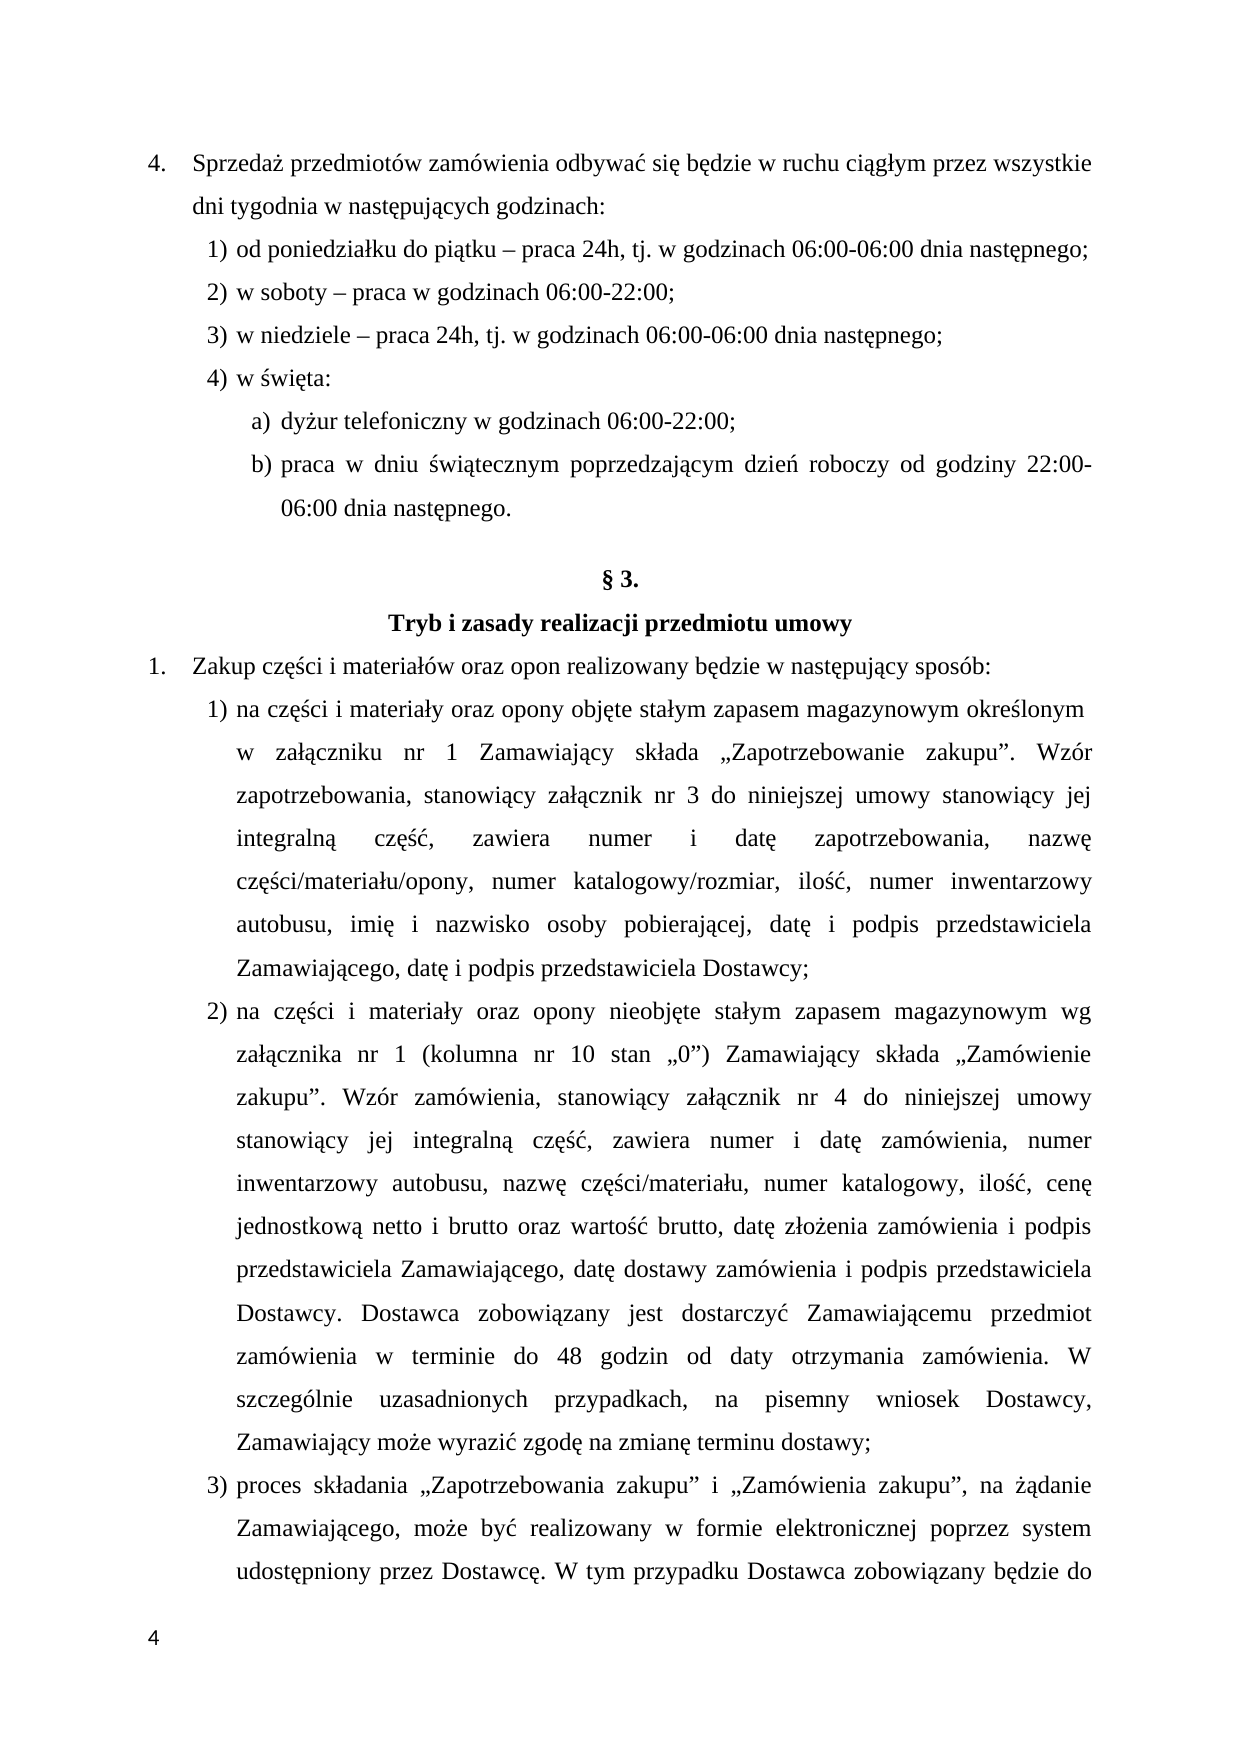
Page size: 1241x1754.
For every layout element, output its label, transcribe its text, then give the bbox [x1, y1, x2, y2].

list na części i materiały oraz opony objęte stałym zapasem magazynowym określonym w załączniku nr 1 Zamawiający składa „Zapotrzebowanie zakupu”. Wzór zapotrzebowania, stanowiący załącznik nr 3 do niniejszej umowy stanowiący jej integralną część, zawiera numer i datę zapotrzebowania, nazwę części/materiału/opony, numer katalogowy/rozmiar, ilość, numer inwentarzowy autobusu, imię i nazwisko osoby pobierającej, datę i podpis przedstawiciela Zamawiającego, datę i podpis przedstawiciela Dostawcy; [207, 694, 1093, 981]
list w soboty – praca w godzinach 06:00-22:00; [207, 277, 1093, 306]
text § 3. [148, 564, 1093, 593]
list Zakup części i materiałów oraz opon realizowany będzie w następujący sposób: [148, 651, 1093, 679]
text Tryb i zasady realizacji przedmiotu umowy [148, 608, 1093, 636]
list na części i materiały oraz opony nieobjęte stałym zapasem magazynowym wg załącznika nr 1 (kolumna nr 10 stan „0”) Zamawiający składa „Zamówienie zakupu”. Wzór zamówienia, stanowiący załącznik nr 4 do niniejszej umowy stanowiący jej integralną część, zawiera numer i datę zamówienia, numer inwentarzowy autobusu, nazwę części/materiału, numer katalogowy, ilość, cenę jednostkową netto i brutto oraz wartość brutto, datę złożenia zamówienia i podpis przedstawiciela Zamawiającego, datę dostawy zamówienia i podpis przedstawiciela Dostawcy. Dostawca zobowiązany jest dostarczyć Zamawiającemu przedmiot zamówienia w terminie do 48 godzin od daty otrzymania zamówienia. W szczególnie uzasadnionych przypadkach, na pisemny wniosek Dostawcy, Zamawiający może wyrazić zgodę na zmianę terminu dostawy; [207, 996, 1093, 1456]
list od poniedziałku do piątku – praca 24h, tj. w godzinach 06:00-06:00 dnia następnego; [207, 234, 1093, 263]
list w niedziele – praca 24h, tj. w godzinach 06:00-06:00 dnia następnego; [207, 320, 1093, 349]
list w święta: [207, 363, 1093, 392]
list praca w dniu świątecznym poprzedzającym dzień roboczy od godziny 22:00-06:00 dnia następnego. [251, 449, 1093, 521]
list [207, 1470, 1093, 1585]
list Sprzedaż przedmiotów zamówienia odbywać się będzie w ruchu ciągłym przez wszystkie dni tygodnia w następujących godzinach: [148, 148, 1093, 219]
list dyżur telefoniczny w godzinach 06:00-22:00; [251, 406, 1093, 435]
